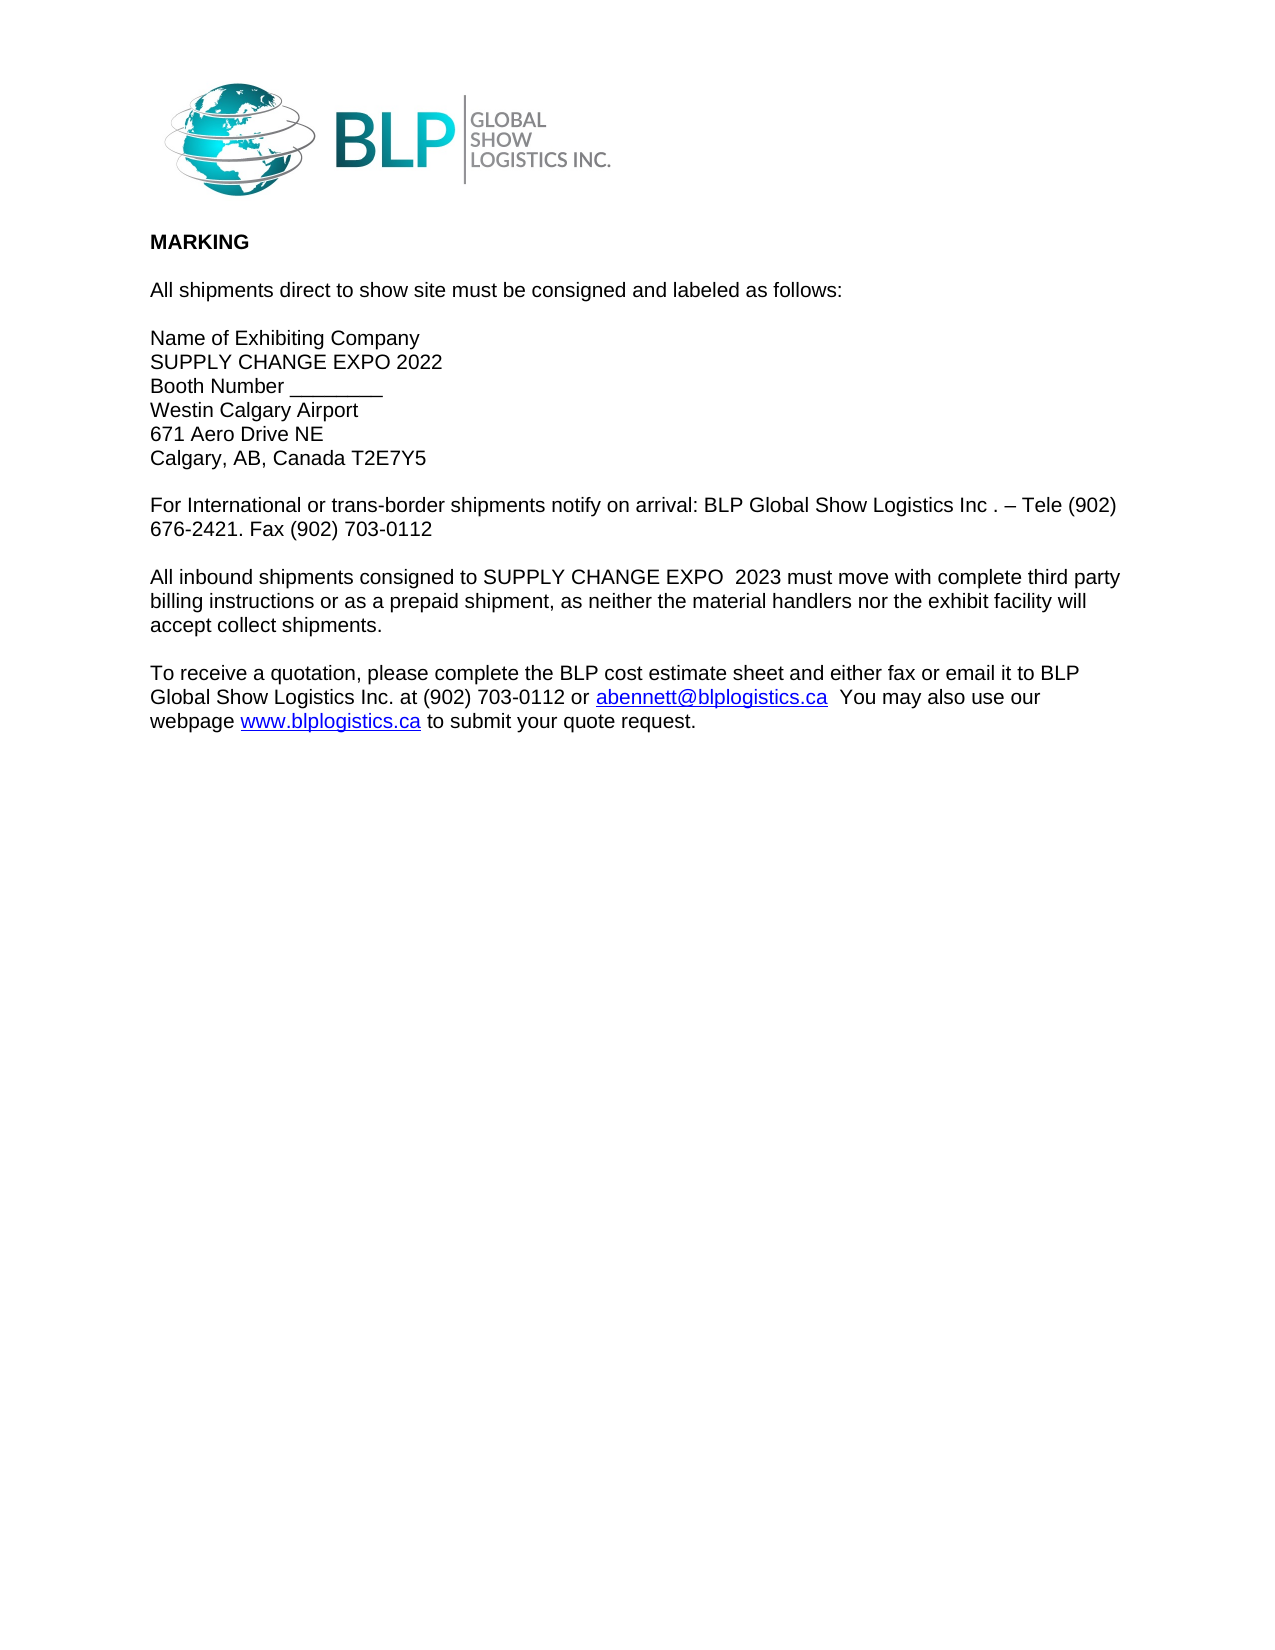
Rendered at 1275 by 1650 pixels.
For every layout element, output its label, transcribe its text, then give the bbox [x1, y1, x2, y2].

text Booth Number ________ [150, 373, 1125, 397]
text For International or trans-border shipments notify on arrival: BLP Global Show Logistics Inc . – Tele (902) 676-2421. Fax (902) 703-0112 [150, 493, 1125, 541]
text Name of Exhibiting Company [150, 326, 1125, 349]
text Calgary, AB, Canada T2E7Y5 [150, 445, 1125, 469]
picture [150, 73, 623, 201]
text MARKING [150, 230, 1125, 254]
text All shipments direct to show site must be consigned and labeled as follows: [150, 278, 1125, 302]
text SUPPLY CHANGE EXPO 2022 [150, 349, 1125, 373]
text All inbound shipments consigned to SUPPLY CHANGE EXPO 2023 must move with complete third party billing instructions or as a prepaid shipment, as neither the material handlers nor the exhibit facility will accept collect shipments. [150, 565, 1125, 637]
text To receive a quotation, please complete the BLP cost estimate sheet and either fax or email it to BLP Global Show Logistics Inc. at (902) 703-0112 or abennett@blplogistics.ca You may also use our webpage www.blplogistics.ca to submit your quote request. [150, 661, 1125, 733]
text Westin Calgary Airport [150, 397, 1125, 421]
text 671 Aero Drive NE [150, 421, 1125, 445]
